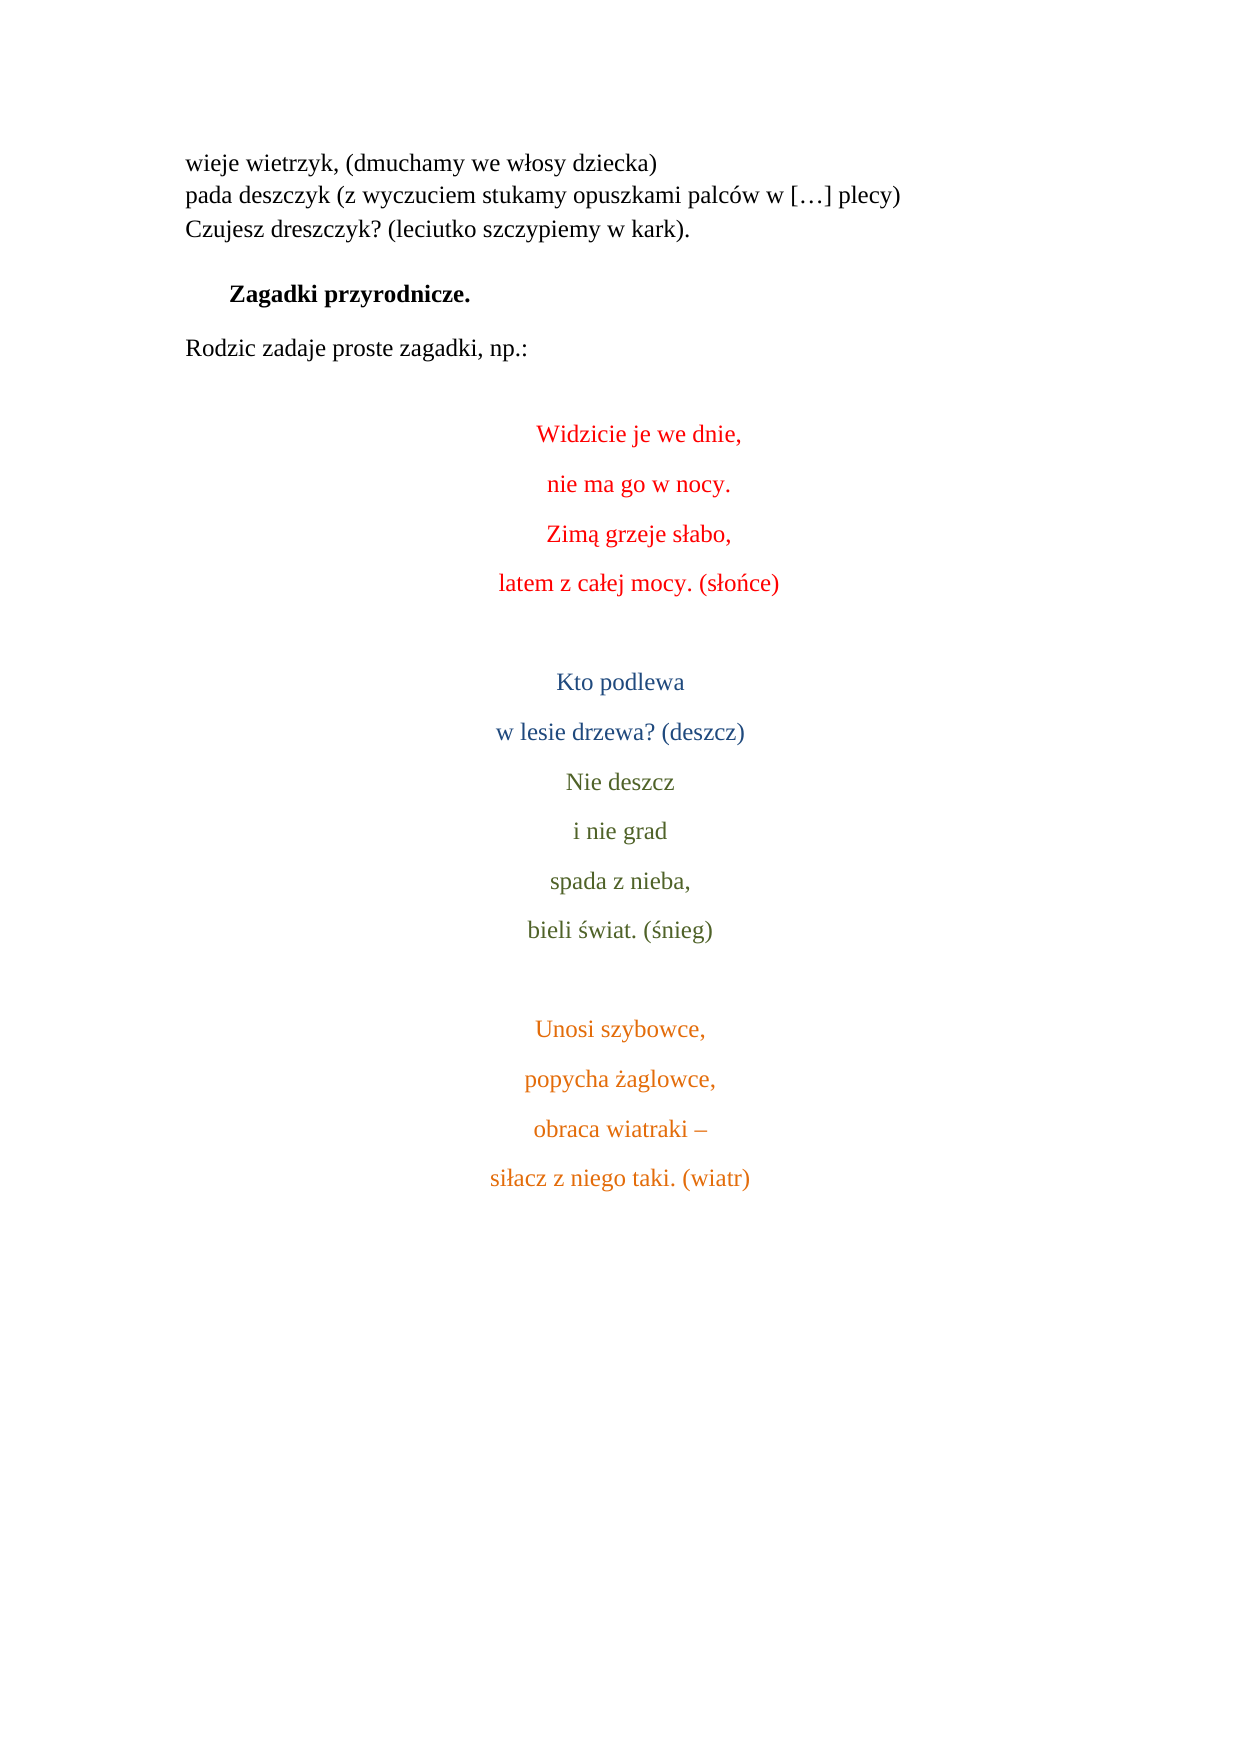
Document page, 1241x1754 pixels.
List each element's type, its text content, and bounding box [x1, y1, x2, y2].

text nie ma go w nocy. [185, 469, 1093, 498]
list Czujesz dreszczyk? (leciutko szczypiemy w kark). [185, 214, 1093, 242]
text Rodzic zadaje proste zagadki, np.: [185, 333, 1093, 361]
text Kto podlewa [148, 667, 1093, 696]
list wieje wietrzyk, (dmuchamy we włosy dziecka) [185, 148, 1093, 176]
text popycha żaglowce, [148, 1064, 1093, 1093]
text Unosi szybowce, [148, 1014, 1093, 1043]
list Widzicie je we dnie, [185, 419, 1093, 448]
text bieli świat. (śnieg) [148, 915, 1093, 944]
text Zimą grzeje słabo, [185, 519, 1093, 547]
text w lesie drzewa? (deszcz) [148, 717, 1093, 746]
text spada z nieba, [148, 866, 1093, 894]
text Nie deszcz [148, 767, 1093, 795]
text i nie grad [148, 816, 1093, 845]
text obraca wiatraki – [148, 1114, 1093, 1142]
list Zagadki przyrodnicze. [223, 279, 1093, 308]
list pada deszczyk (z wyczuciem stukamy opuszkami palców w […] plecy) [185, 181, 1093, 209]
text siłacz z niego taki. (wiatr) [148, 1163, 1093, 1192]
text latem z całej mocy. (słońce) [185, 568, 1093, 597]
